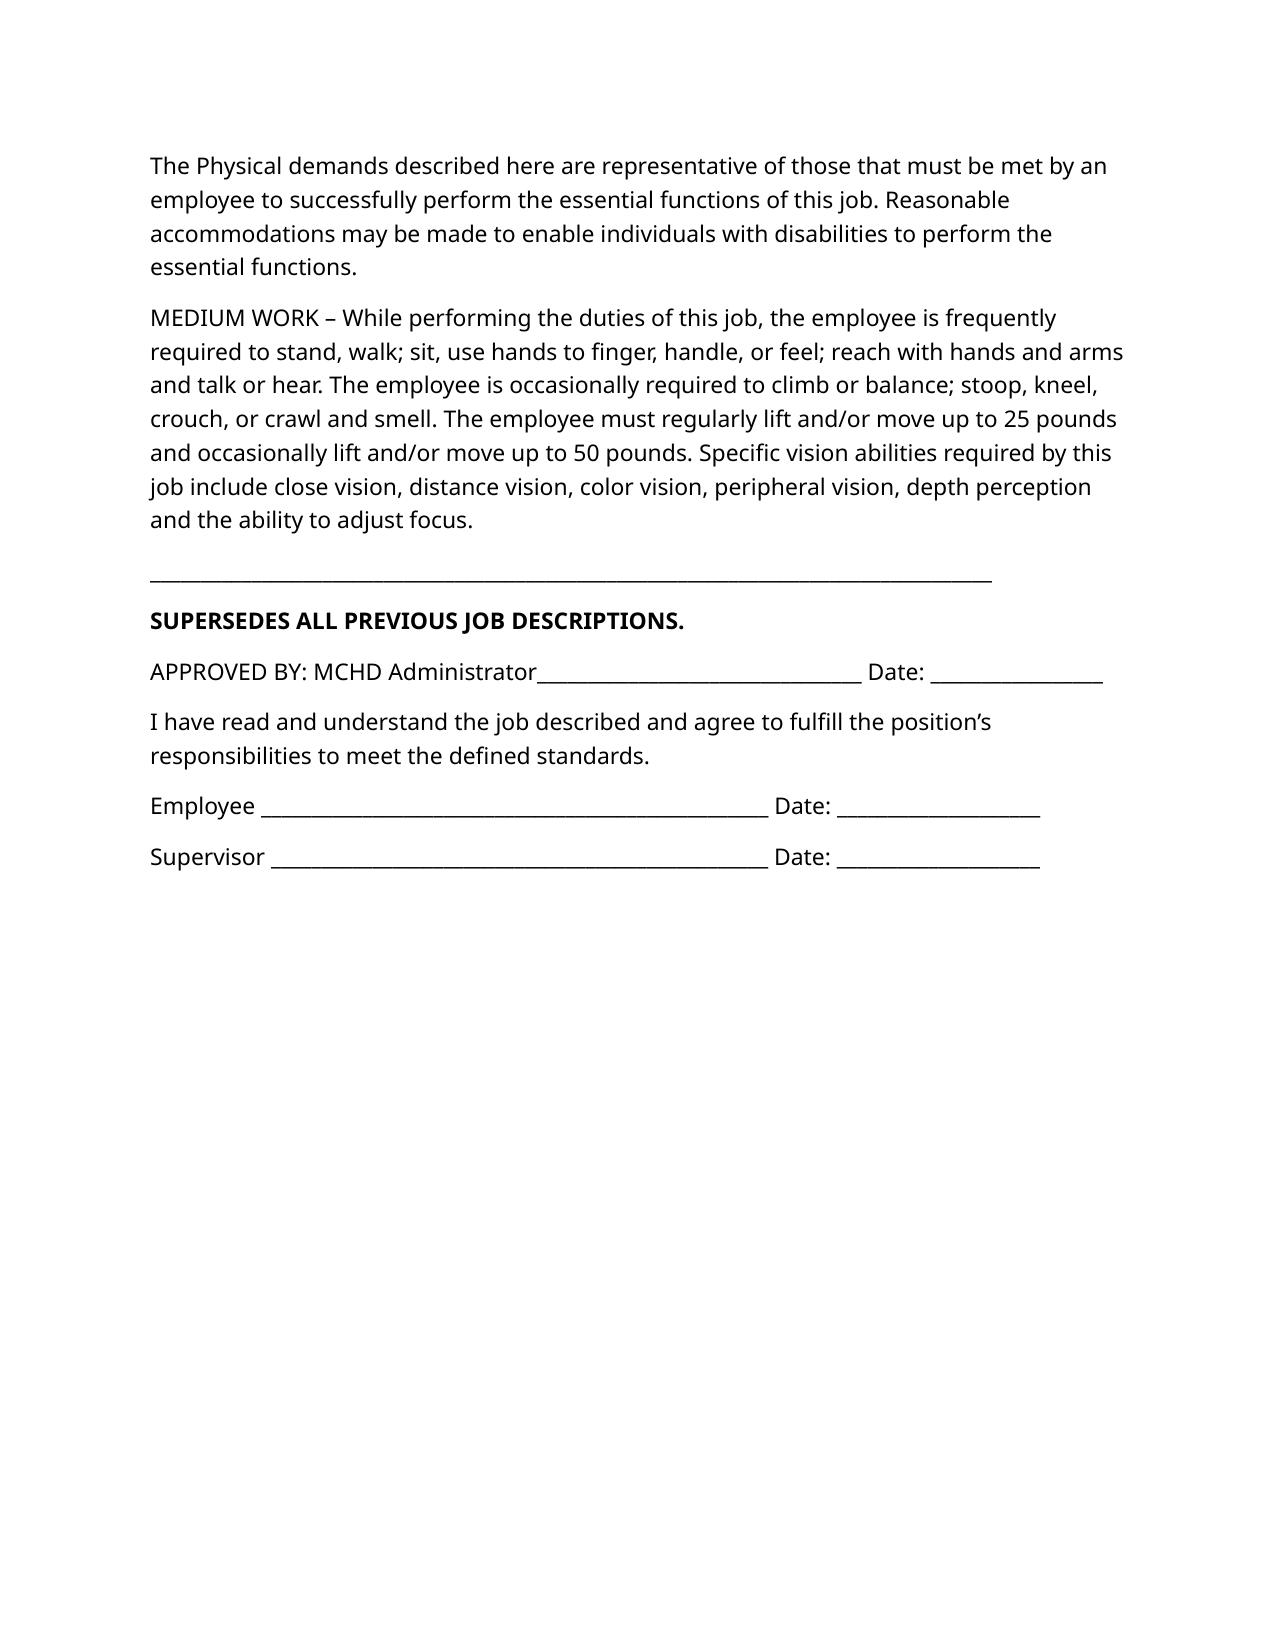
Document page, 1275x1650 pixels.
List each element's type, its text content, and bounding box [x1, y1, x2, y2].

text Supervisor _________________________________________________ Date: ____________________ [150, 840, 1125, 872]
text SUPERSEDES ALL PREVIOUS JOB DESCRIPTIONS. [150, 605, 1125, 636]
text The Physical demands described here are representative of those that must be met by an employee to successfully perform the essential functions of this job. Reasonable accommodations may be made to enable individuals with disabilities to perform the essential functions. [150, 150, 1125, 282]
text Employee __________________________________________________ Date: ____________________ [150, 790, 1125, 821]
text APPROVED BY: MCHD Administrator________________________________ Date: _________________ [150, 655, 1125, 687]
text ___________________________________________________________________________________ [150, 554, 1125, 586]
text MEDIUM WORK – While performing the duties of this job, the employee is frequently required to stand, walk; sit, use hands to finger, handle, or feel; reach with hands and arms and talk or hear. The employee is occasionally required to climb or balance; stoop, kneel, crouch, or crawl and smell. The employee must regularly lift and/or move up to 25 pounds and occasionally lift and/or move up to 50 pounds. Specific vision abilities required by this job include close vision, distance vision, color vision, peripheral vision, depth perception and the ability to adjust focus. [150, 302, 1125, 535]
text I have read and understand the job described and agree to fulfill the position’s responsibilities to meet the defined standards. [150, 706, 1125, 771]
